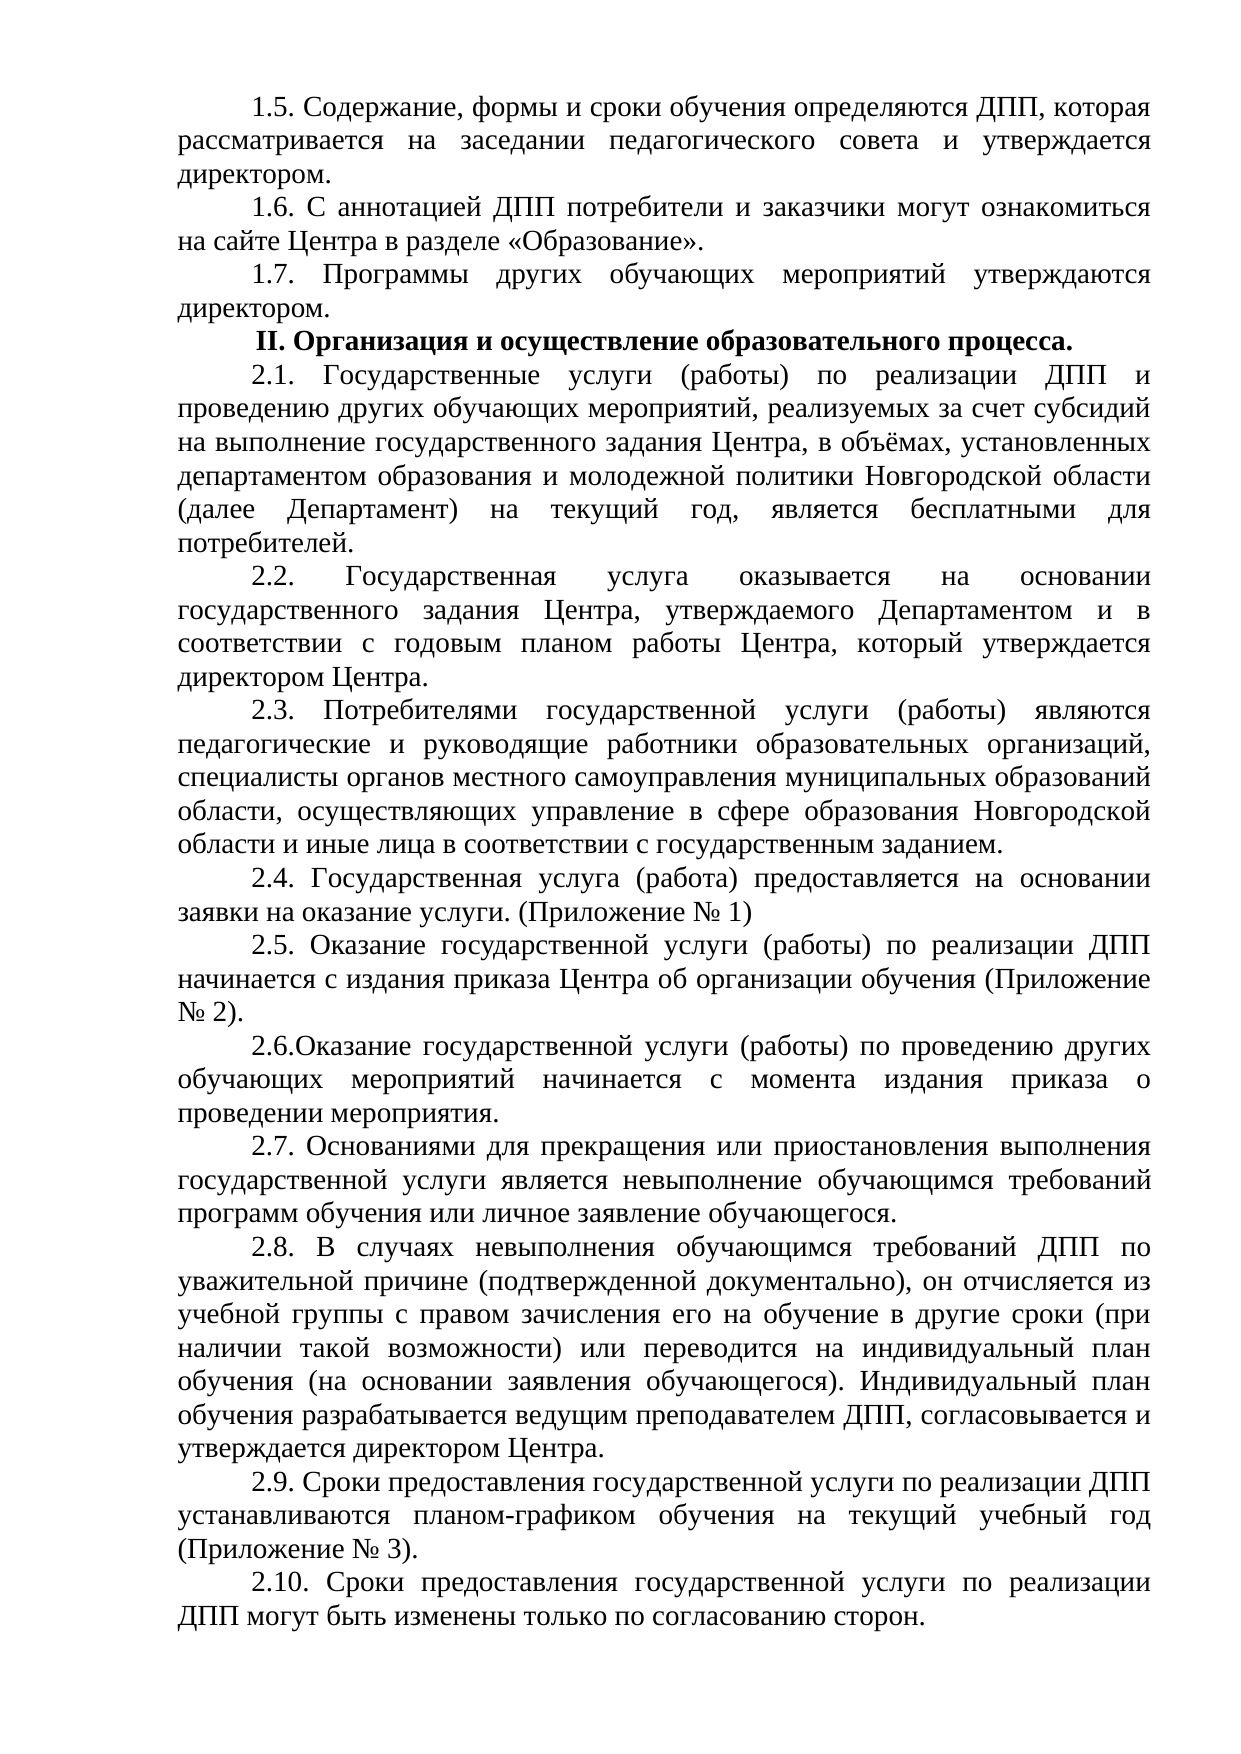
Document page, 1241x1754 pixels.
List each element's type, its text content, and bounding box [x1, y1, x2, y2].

text 2.9. Сроки предоставления государственной услуги по реализации ДПП устанавливаются планом-графиком обучения на текущий учебный год (Приложение № 3). [177, 1464, 1152, 1564]
text 2.2. Государственная услуга оказывается на основании государственного задания Центра, утверждаемого Департаментом и в соответствии с годовым планом работы Центра, который утверждается директором Центра. [177, 558, 1152, 692]
text 2.5. Оказание государственной услуги (работы) по реализации ДПП начинается с издания приказа Центра об организации обучения (Приложение № 2). [177, 927, 1152, 1028]
text II. Организация и осуществление образовательного процесса. [177, 323, 1152, 357]
text 2.10. Сроки предоставления государственной услуги по реализации ДПП могут быть изменены только по согласованию сторон. [177, 1564, 1152, 1632]
text 2.3. Потребителями государственной услуги (работы) являются педагогические и руководящие работники образовательных организаций, специалисты органов местного самоуправления муниципальных образований области, осуществляющих управление в сфере образования Новгородской области и иные лица в соответствии с государственным заданием. [177, 692, 1152, 860]
text 1.6. С аннотацией ДПП потребители и заказчики могут ознакомиться на сайте Центра в разделе «Образование». [177, 189, 1152, 256]
text 2.8. В случаях невыполнения обучающимся требований ДПП по уважительной причине (подтвержденной документально), он отчисляется из учебной группы с правом зачисления его на обучение в другие сроки (при наличии такой возможности) или переводится на индивидуальный план обучения (на основании заявления обучающегося). Индивидуальный план обучения разрабатывается ведущим преподавателем ДПП, согласовывается и утверждается директором Центра. [177, 1229, 1152, 1464]
text 2.7. Основаниями для прекращения или приостановления выполнения государственной услуги является невыполнение обучающимся требований программ обучения или личное заявление обучающегося. [177, 1128, 1152, 1229]
text 2.4. Государственная услуга (работа) предоставляется на основании заявки на оказание услуги. (Приложение № 1) [177, 860, 1152, 927]
text 2.1. Государственные услуги (работы) по реализации ДПП и проведению других обучающих мероприятий, реализуемых за счет субсидий на выполнение государственного задания Центра, в объёмах, установленных департаментом образования и молодежной политики Новгородской области (далее Департамент) на текущий год, является бесплатными для потребителей. [177, 357, 1152, 558]
text 2.6.Оказание государственной услуги (работы) по проведению других обучающих мероприятий начинается с момента издания приказа о проведении мероприятия. [177, 1028, 1152, 1128]
text 1.5. Содержание, формы и сроки обучения определяются ДПП, которая рассматривается на заседании педагогического совета и утверждается директором. [177, 89, 1152, 189]
text 1.7. Программы других обучающих мероприятий утверждаются директором. [177, 256, 1152, 323]
